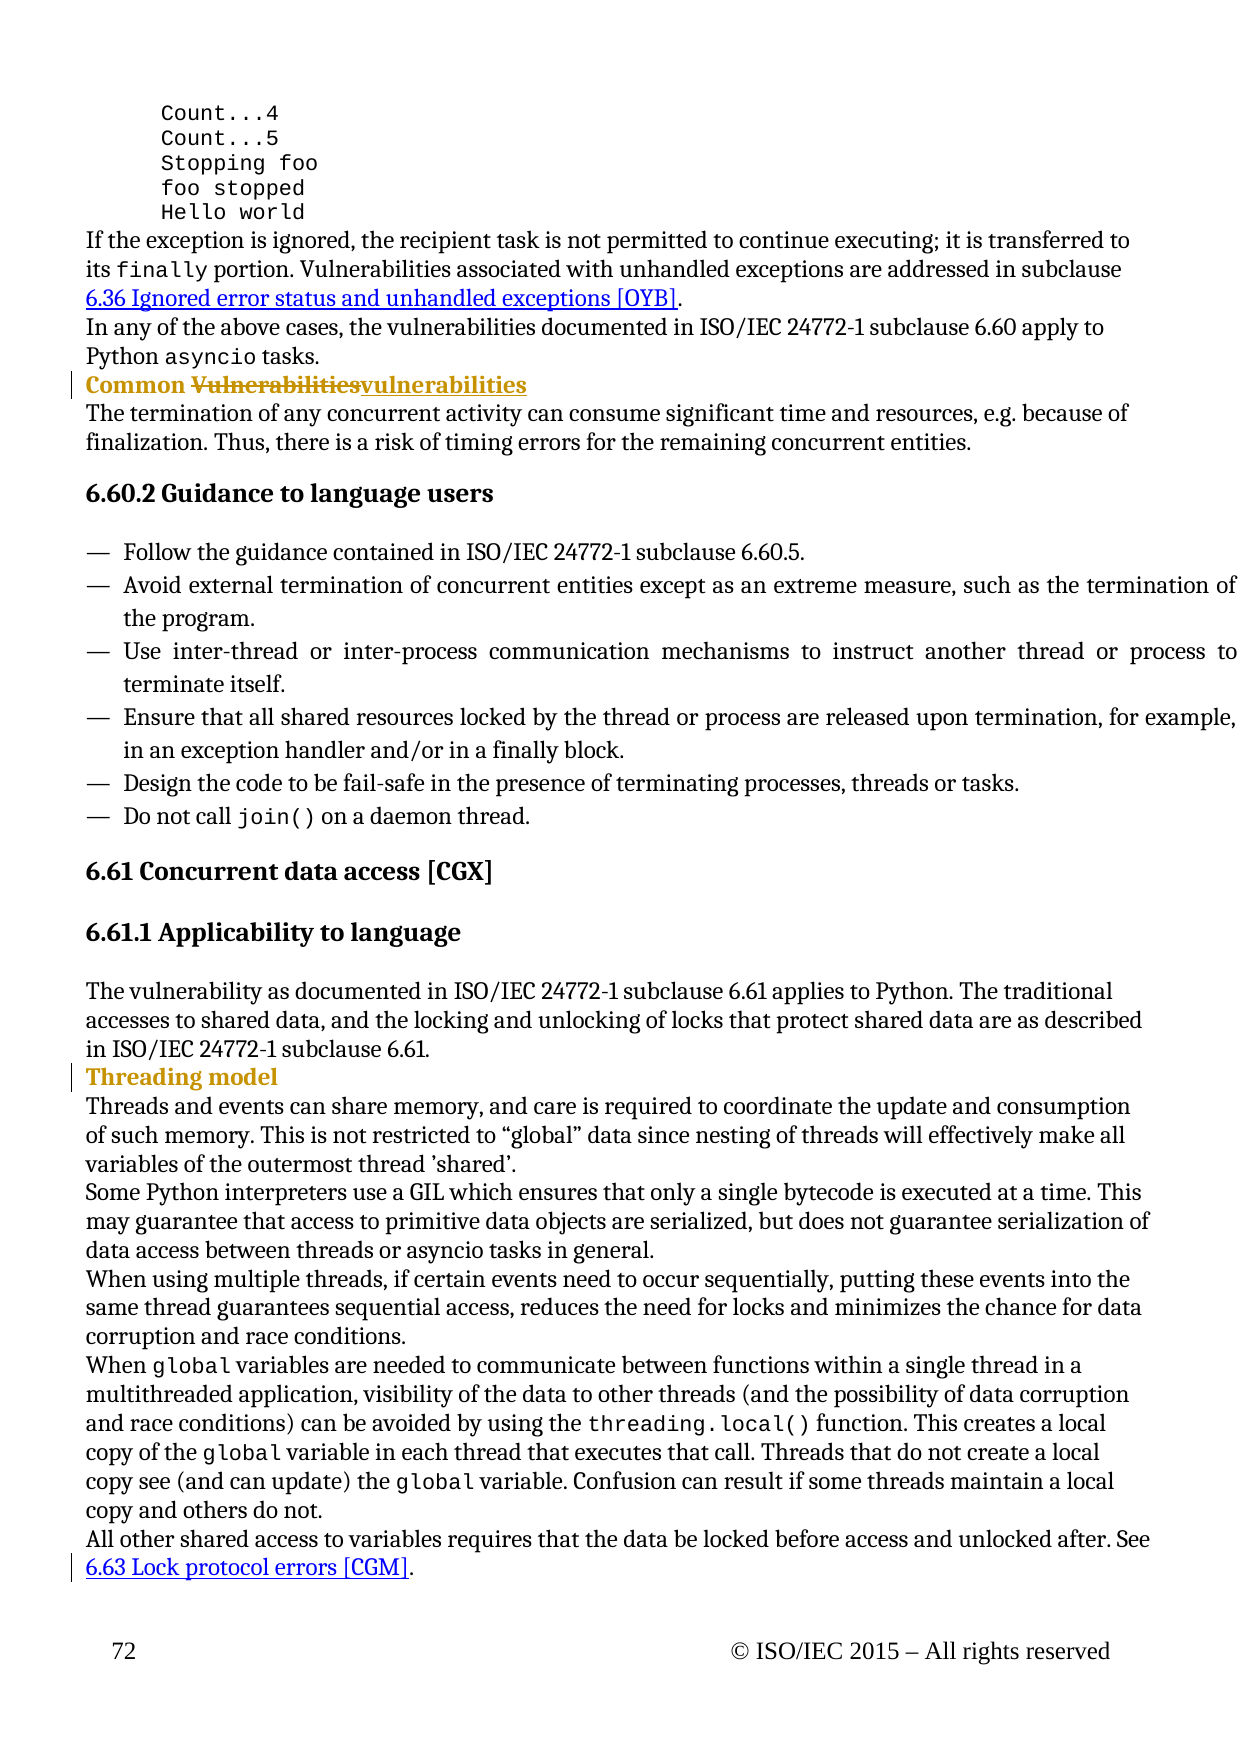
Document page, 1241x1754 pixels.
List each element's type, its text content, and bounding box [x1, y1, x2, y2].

text Use inter-thread or inter-process communication mechanisms to instruct another thread or process to terminate itself. [86, 637, 1238, 699]
text Ensure that all shared resources locked by the thread or process are released upon termination, for example, in an exception handler and/or in a finally block. [86, 703, 1238, 765]
text Count...4 [161, 102, 1153, 127]
text If the exception is ignored, the recipient task is not permitted to continue executing; it is transferred to its finally portion. Vulnerabilities associated with unhandled exceptions are addressed in subclause 6.36 Ignored error status and unhandled exceptions [OYB]. [86, 226, 1153, 313]
text When global variables are needed to communicate between functions within a single thread in a multithreaded application, visibility of the data to other threads (and the possibility of data corruption and race conditions) can be avoided by using the threading.local() function. This creates a local copy of the global variable in each thread that executes that call. Threads that do not create a local copy see (and can update) the global variable. Confusion can result if some threads maintain a local copy and others do not. [86, 1351, 1153, 1524]
text Some Python interpreters use a GIL which ensures that only a single bytecode is executed at a time. This may guarantee that access to primitive data objects are serialized, but does not guarantee serialization of data access between threads or asyncio tasks in general. [86, 1178, 1153, 1264]
text Stopping foo [161, 152, 1153, 177]
subtitle 6.61 Concurrent data access [CGX] [86, 856, 1238, 887]
text Threads and events can share memory, and care is required to coordinate the update and consumption of such memory. This is not restricted to “global” data since nesting of threads will effectively make all variables of the outermost thread ’shared’. [86, 1092, 1153, 1178]
text In any of the above cases, the vulnerabilities documented in ISO/IEC 24772-1 subclause 6.60 apply to Python asyncio tasks. [86, 313, 1153, 371]
text Design the code to be fail-safe in the presence of terminating processes, threads or tasks. [86, 769, 1238, 798]
text Hello world [161, 201, 1153, 226]
text Threading model [86, 1063, 1153, 1092]
text The termination of any concurrent activity can consume significant time and resources, e.g. because of finalization. Thus, there is a risk of timing errors for the remaining concurrent entities. [86, 399, 1153, 457]
text Follow the guidance contained in ISO/IEC 24772-1 subclause 6.60.5. [86, 538, 1238, 567]
subtitle 6.61.1 Applicability to language [86, 917, 1238, 948]
subtitle 6.60.2 Guidance to language users [86, 478, 1238, 509]
text When using multiple threads, if certain events need to occur sequentially, putting these events into the same thread guarantees sequential access, reduces the need for locks and minimizes the chance for data corruption and race conditions. [86, 1264, 1153, 1351]
text foo stopped [161, 177, 1153, 201]
text Avoid external termination of concurrent entities except as an extreme measure, such as the termination of the program. [86, 571, 1238, 633]
text Count...5 [161, 127, 1153, 152]
text Common [86, 371, 1153, 399]
text All other shared access to variables requires that the data be locked before access and unlocked after. See 6.63 Lock protocol errors [CGM]. [86, 1524, 1153, 1582]
text Do not call join() on a daemon thread. [86, 802, 1238, 831]
text The vulnerability as documented in ISO/IEC 24772-1 subclause 6.61 applies to Python. The traditional accesses to shared data, and the locking and unlocking of locks that protect shared data are as described in ISO/IEC 24772-1 subclause 6.61. [86, 977, 1153, 1063]
